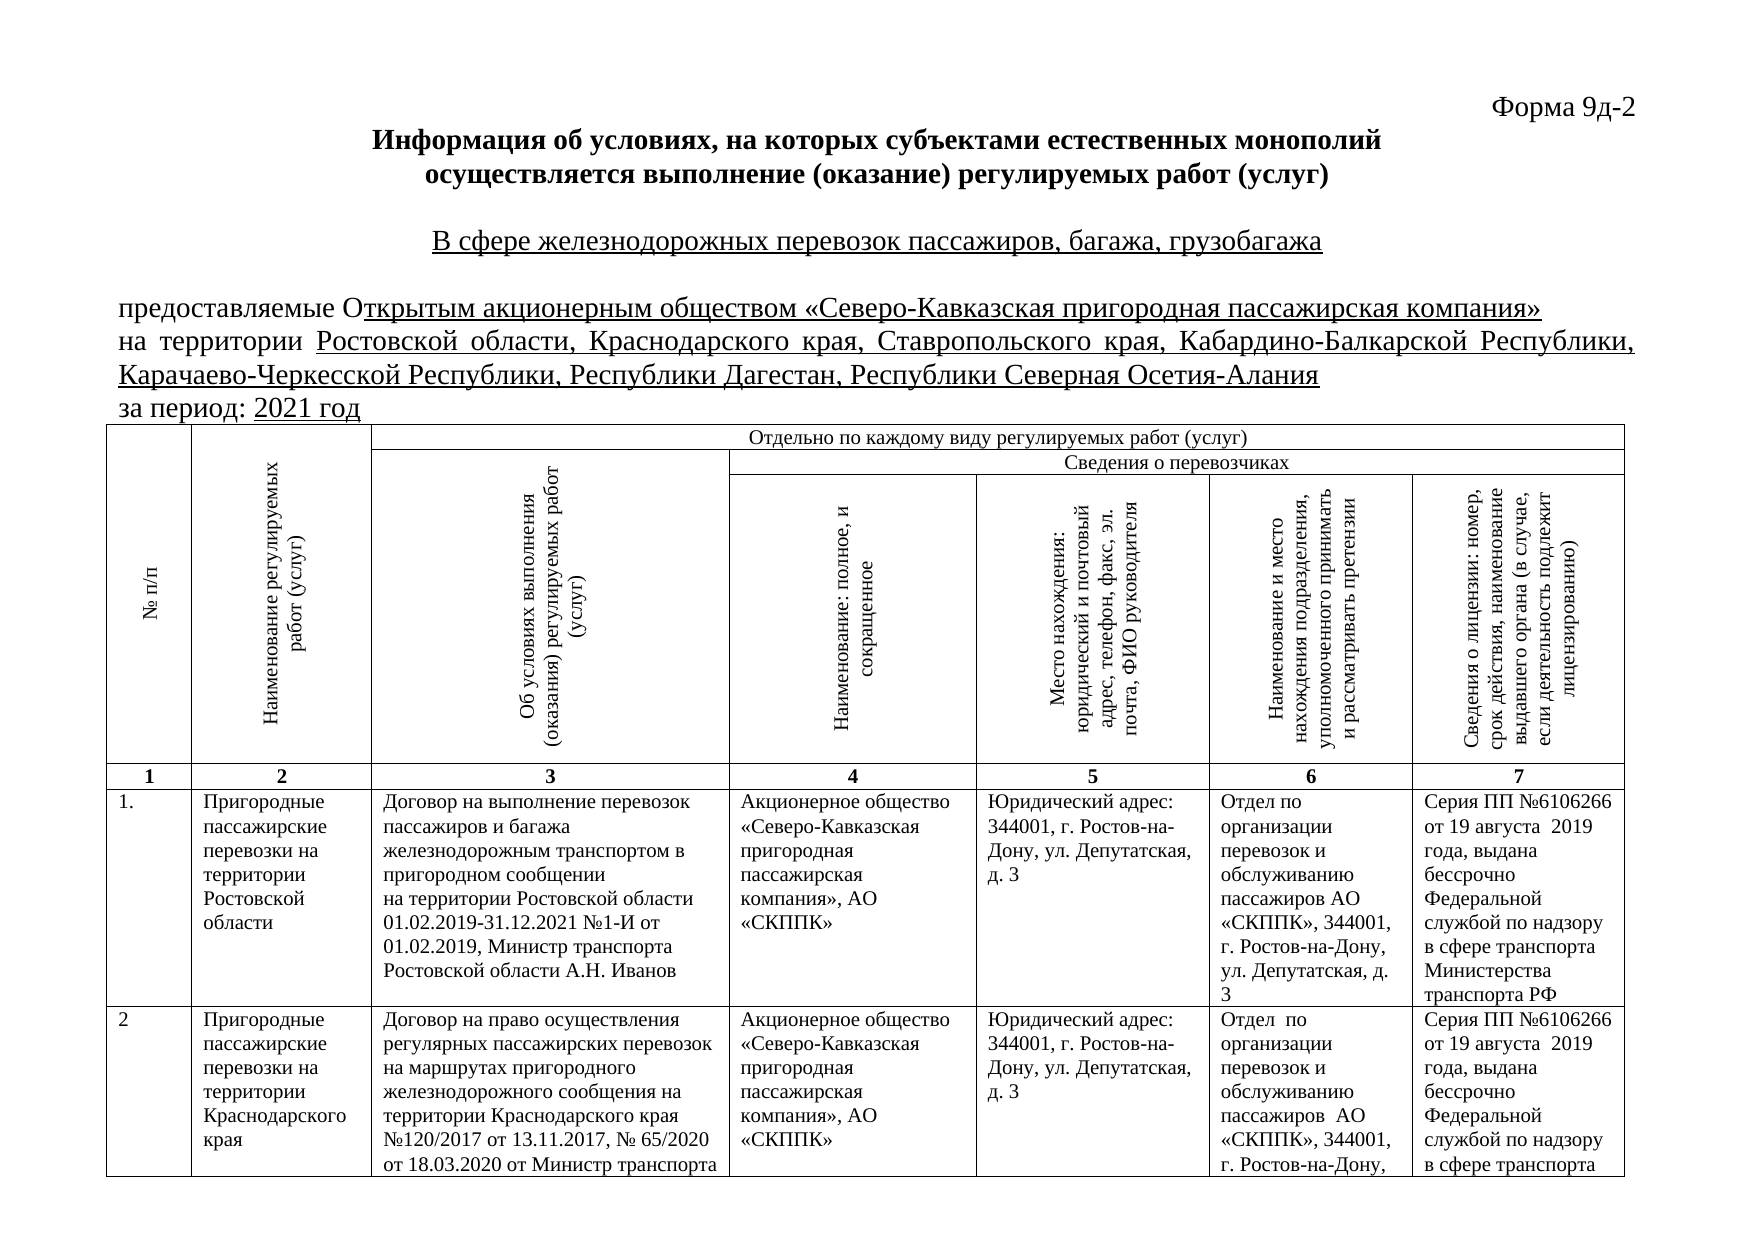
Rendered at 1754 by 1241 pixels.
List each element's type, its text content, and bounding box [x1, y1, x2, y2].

table_cell Сведения о лицензии: номер, срок действия, наименование выдавшего органа (в случае, если деятельность подлежит лицензированию) [1413, 475, 1624, 763]
table_header Наименование регулируемых работ (услуг) [192, 425, 371, 763]
table_cell Серия ПП №6106266 от 19 августа 2019 года, выдана бессрочно Федеральной службой по надзору в сфере транспорта Министерства транспорта РФ [1413, 790, 1624, 1006]
table_cell Место нахождения: юридический и почтовый адрес, телефон, факс, эл. почта, ФИО руководителя [977, 475, 1209, 763]
table_header № п/п [107, 425, 191, 763]
table_header Отдельно по каждому виду регулируемых работ (услуг) [372, 425, 1624, 449]
table_cell Отдел по организации перевозок и обслуживанию пассажиров АО «СКППК», 344001, г. Ростов-на-Дону, ул. Депутатская, д. 3 [1210, 790, 1412, 1006]
table_cell Договор на выполнение перевозок пассажиров и багажа железнодорожным транспортом в пригородном сообщении на территории Ростовской области 01.02.2019-31.12.2021 №1-И от 01.02.2019, Министр транспорта Ростовской области А.Н. Иванов [372, 790, 729, 1006]
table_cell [372, 1007, 729, 1176]
text Форма 9д-2 [118, 89, 1636, 122]
table_cell 2 [192, 764, 371, 788]
table_cell 1 [107, 764, 191, 788]
text на территории Ростовской области, Краснодарского края, Ставропольского края, Кабардино-Балкарской Республики, Карачаево-Черкесской Республики, Республики Дагестан, Республики Северная Осетия-Алания [118, 323, 1636, 391]
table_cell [192, 1007, 371, 1176]
table_cell Акционерное общество «Северо-Кавказская пригородная пассажирская компания», АО «СКППК» [730, 790, 976, 1006]
table_cell Наименование: полное, и сокращенное [730, 475, 976, 763]
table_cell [1413, 1007, 1624, 1176]
table_cell Наименование и место нахождения подразделения, уполномоченного принимать и рассматривать претензии [1210, 475, 1412, 763]
table_cell Об условиях выполнения (оказания) регулируемых работ (услуг) [372, 450, 729, 763]
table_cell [977, 1007, 1209, 1176]
table_cell Сведения о перевозчиках [730, 450, 1624, 474]
text Информация об условиях, на которых субъектами естественных монополий [118, 122, 1636, 156]
text за период: 2021 год [118, 391, 1636, 424]
table_cell 3 [372, 764, 729, 788]
text предоставляемые Открытым акционерным обществом «Северо-Кавказская пригородная пассажирская компания» [118, 290, 1636, 323]
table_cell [730, 1007, 976, 1176]
table_cell Юридический адрес: 344001, г. Ростов-на-Дону, ул. Депутатская, д. 3 [977, 790, 1209, 1006]
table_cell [1210, 1007, 1412, 1176]
table_cell Пригородные пассажирские перевозки на территории Ростовской области [192, 790, 371, 1006]
table_cell 4 [730, 764, 976, 788]
text В сфере железнодорожных перевозок пассажиров, багажа, грузобагажа [118, 223, 1636, 256]
table_cell 1. [107, 790, 191, 1006]
table_cell 6 [1210, 764, 1412, 788]
text осуществляется выполнение (оказание) регулируемых работ (услуг) [118, 156, 1636, 189]
table_cell 5 [977, 764, 1209, 788]
table_cell 2 [107, 1007, 191, 1176]
table_cell 7 [1413, 764, 1624, 788]
